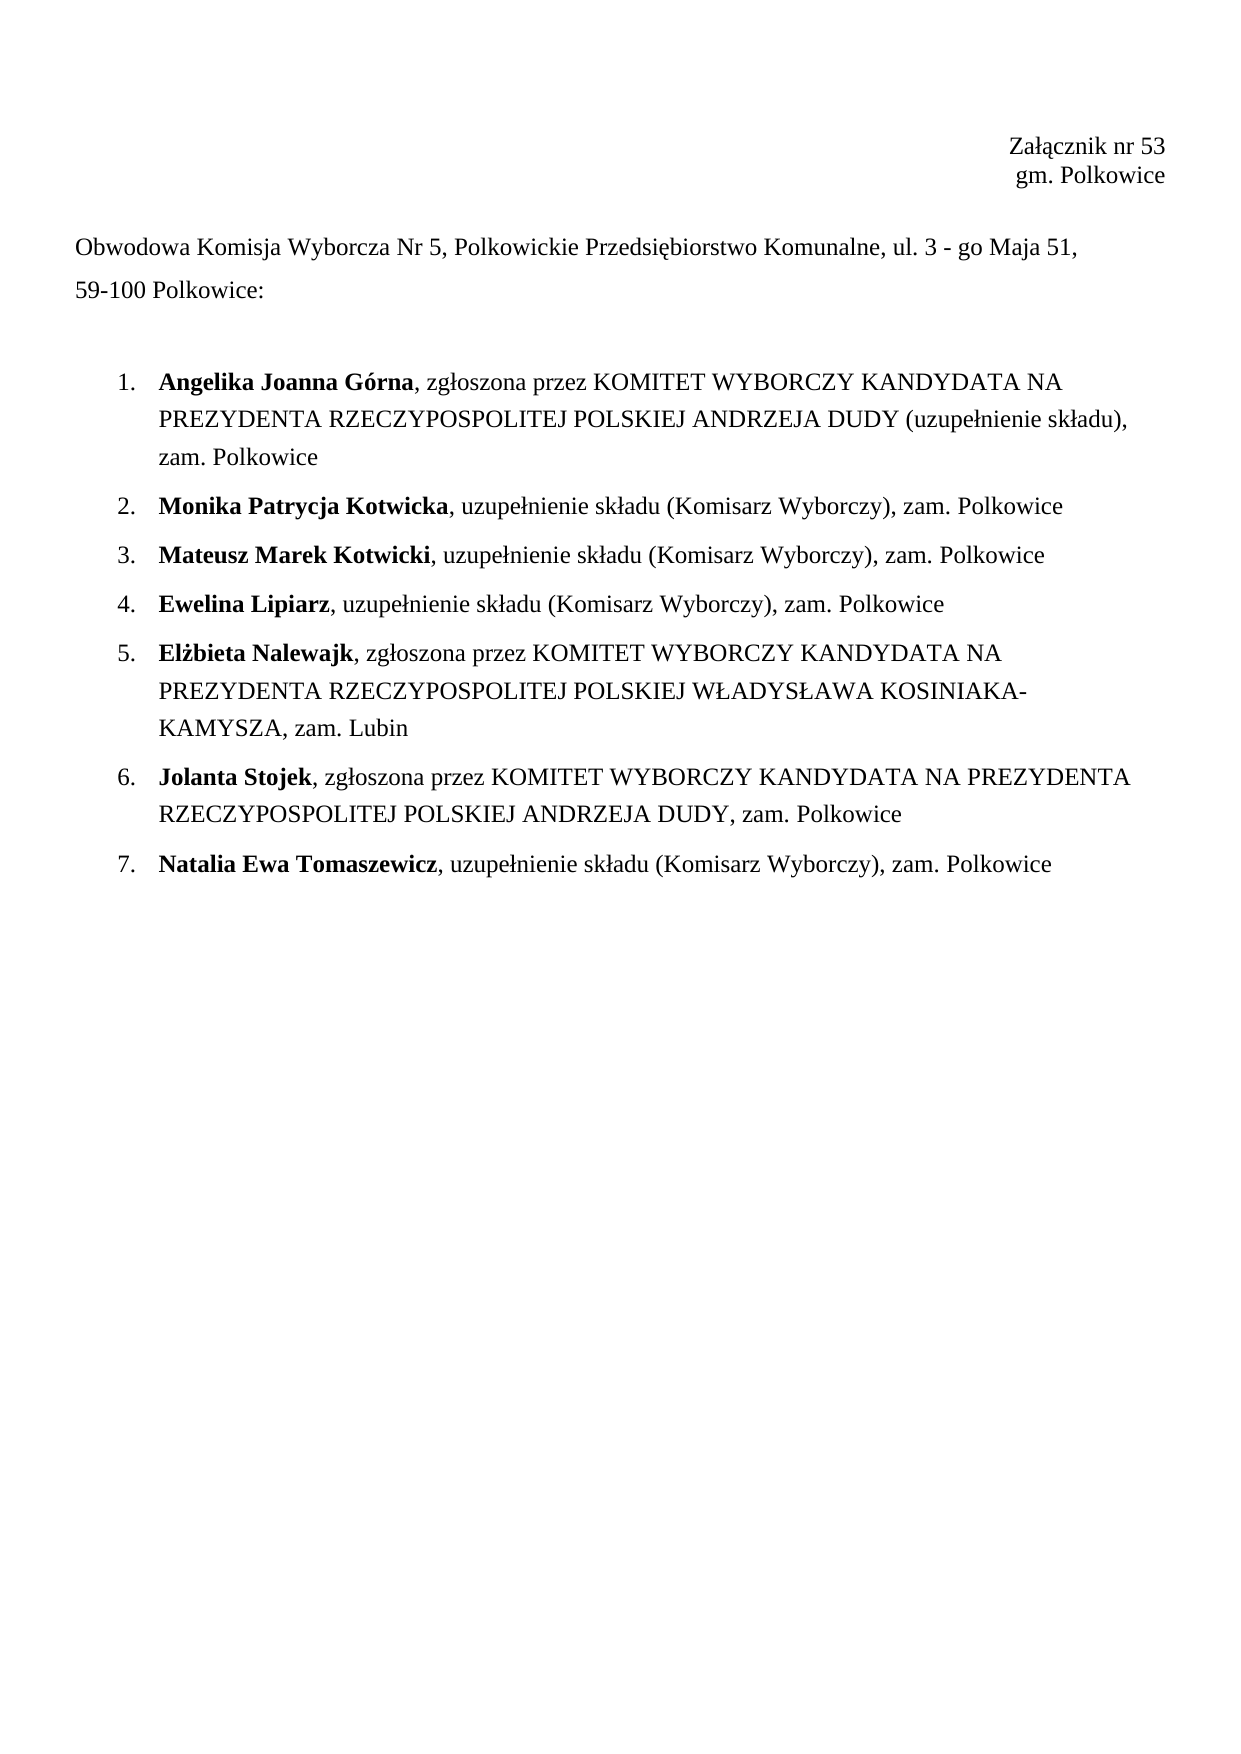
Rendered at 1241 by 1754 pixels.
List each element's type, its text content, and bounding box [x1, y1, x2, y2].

table_cell 2. [74, 485, 147, 534]
table_cell 3. [74, 534, 147, 583]
text Załącznik nr 53 [607, 131, 1165, 160]
table_cell 5. [74, 633, 147, 756]
table_cell Mateusz Marek Kotwicki, uzupełnienie składu (Komisarz Wyborczy), zam. Polkowice [147, 534, 1166, 583]
text 59-100 Polkowice: [75, 275, 1165, 304]
table_cell Elżbieta Nalewajk, zgłoszona przez KOMITET WYBORCZY KANDYDATA NA PREZYDENTA RZECZYPOSPOLITEJ POLSKIEJ WŁADYSŁAWA KOSINIAKA-KAMYSZA, zam. Lubin [147, 633, 1166, 756]
table_cell Ewelina Lipiarz, uzupełnienie składu (Komisarz Wyborczy), zam. Polkowice [147, 584, 1166, 633]
table_header 1. [74, 361, 147, 485]
table_cell Monika Patrycja Kotwicka, uzupełnienie składu (Komisarz Wyborczy), zam. Polkowice [147, 485, 1166, 534]
table_header Angelika Joanna Górna, zgłoszona przez KOMITET WYBORCZY KANDYDATA NA PREZYDENTA RZECZYPOSPOLITEJ POLSKIEJ ANDRZEJA DUDY (uzupełnienie składu), zam. Polkowice [147, 361, 1166, 485]
text gm. Polkowice [75, 160, 1165, 189]
table_cell 6. [74, 756, 147, 843]
table_cell Natalia Ewa Tomaszewicz, uzupełnienie składu (Komisarz Wyborczy), zam. Polkowice [147, 843, 1166, 892]
table_cell 4. [74, 584, 147, 633]
table_cell 7. [74, 843, 147, 892]
table_cell Jolanta Stojek, zgłoszona przez KOMITET WYBORCZY KANDYDATA NA PREZYDENTA RZECZYPOSPOLITEJ POLSKIEJ ANDRZEJA DUDY, zam. Polkowice [147, 756, 1166, 843]
text Obwodowa Komisja Wyborcza Nr 5, Polkowickie Przedsiębiorstwo Komunalne, ul. 3 - go Maja 51, [75, 232, 1165, 261]
